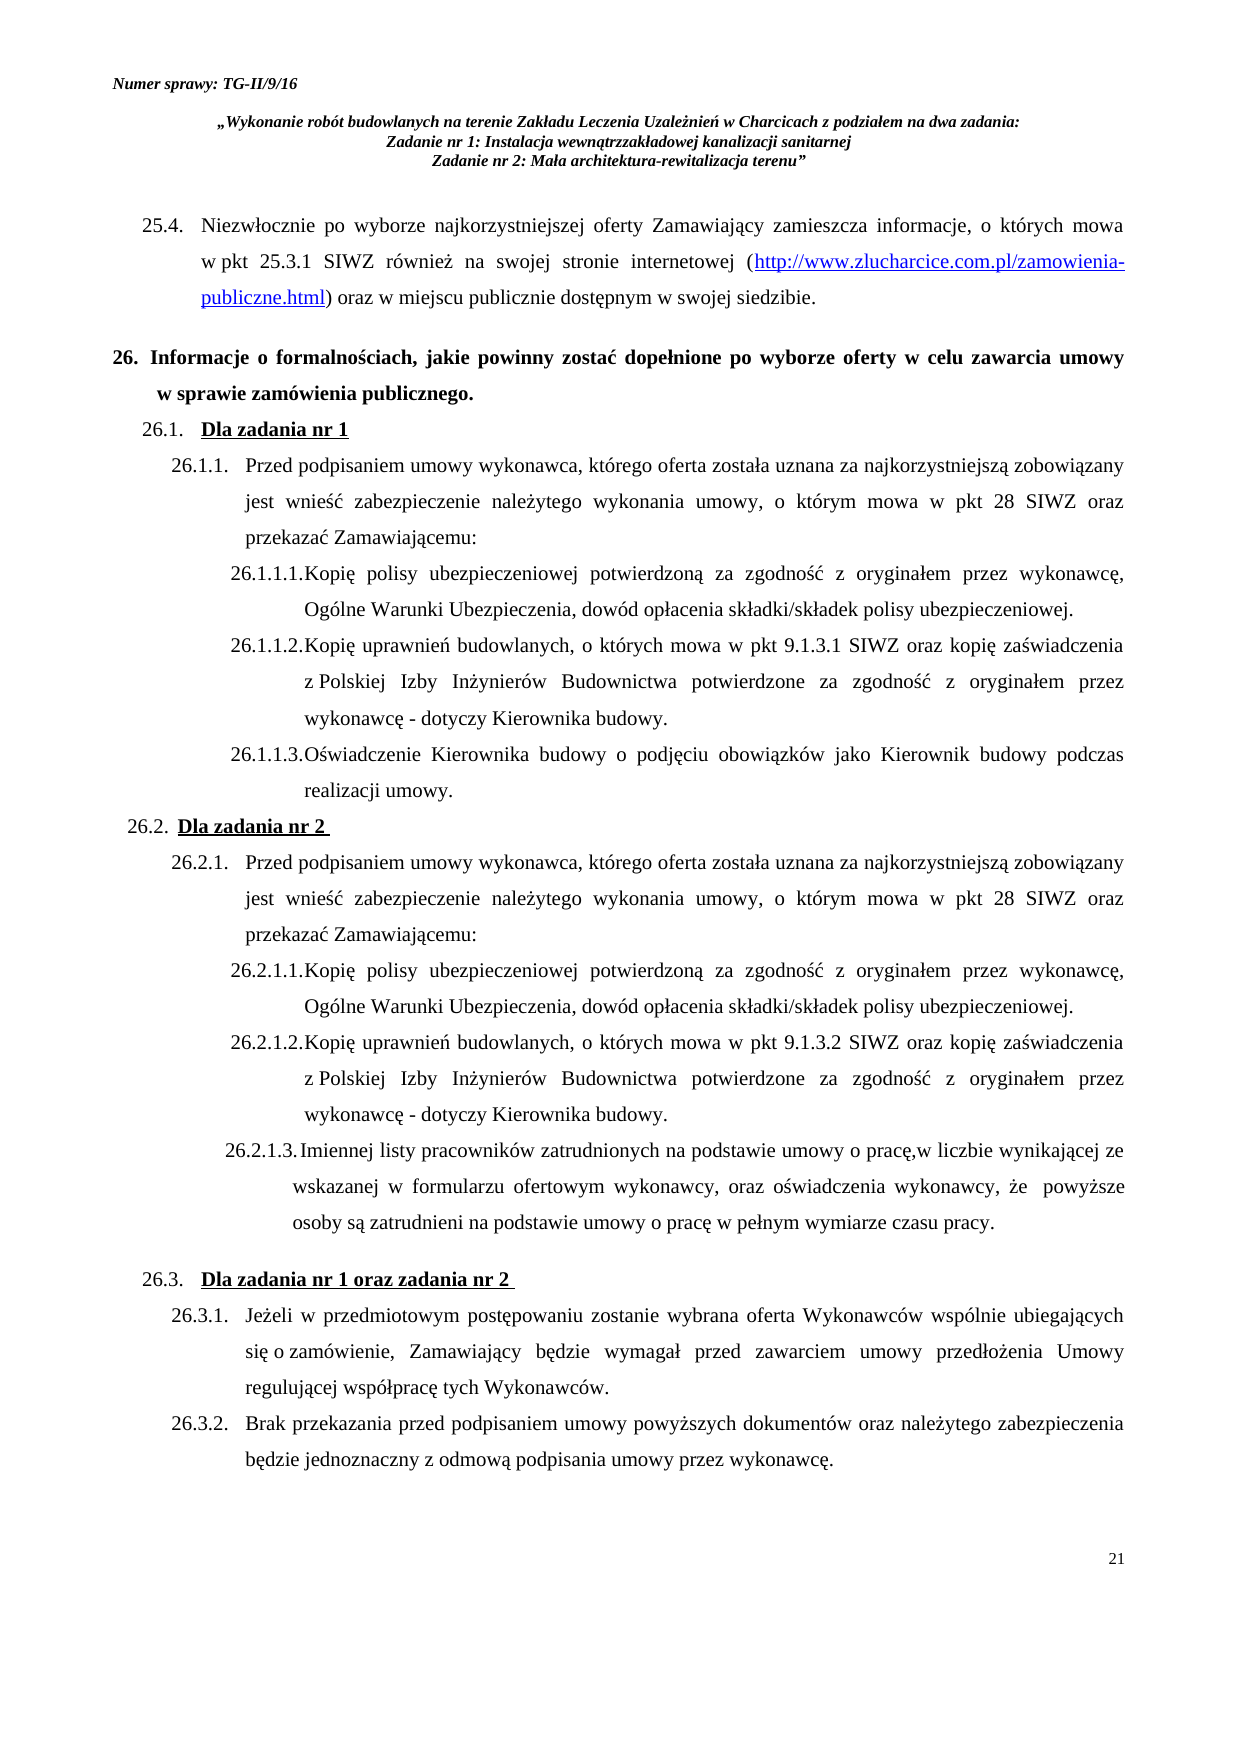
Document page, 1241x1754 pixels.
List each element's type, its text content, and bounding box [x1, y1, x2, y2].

list Oświadczenie Kierownika budowy o podjęciu obowiązków jako Kierownik budowy podczas realizacji umowy. [230, 742, 1125, 802]
list Informacje o formalnościach, jakie powinny zostać dopełnione po wyborze oferty w celu zawarcia umowy w sprawie zamówienia publicznego. [112, 345, 1125, 405]
list Imiennej listy pracowników zatrudnionych na podstawie umowy o pracę,w liczbie wynikającej ze wskazanej w formularzu ofertowym wykonawcy, oraz oświadczenia wykonawcy, że powyższe osoby są zatrudnieni na podstawie umowy o pracę w pełnym wymiarze czasu pracy. [225, 1138, 1125, 1234]
list Przed podpisaniem umowy wykonawca, którego oferta została uznana za najkorzystniejszą zobowiązany jest wnieść zabezpieczenie należytego wykonania umowy, o którym mowa w pkt 28 SIWZ oraz przekazać Zamawiającemu: [171, 453, 1125, 549]
list Dla zadania nr 1 [142, 417, 1125, 441]
list Przed podpisaniem umowy wykonawca, którego oferta została uznana za najkorzystniejszą zobowiązany jest wnieść zabezpieczenie należytego wykonania umowy, o którym mowa w pkt 28 SIWZ oraz przekazać Zamawiającemu: [171, 850, 1125, 946]
list Jeżeli w przedmiotowym postępowaniu zostanie wybrana oferta Wykonawców wspólnie ubiegających się o zamówienie, Zamawiający będzie wymagał przed zawarciem umowy przedłożenia Umowy regulującej współpracę tych Wykonawców. [171, 1303, 1125, 1399]
list Dla zadania nr 2 [127, 814, 1125, 838]
list Kopię polisy ubezpieczeniowej potwierdzoną za zgodność z oryginałem przez wykonawcę, Ogólne Warunki Ubezpieczenia, dowód opłacenia składki/składek polisy ubezpieczeniowej. [230, 561, 1125, 621]
list Niezwłocznie po wyborze najkorzystniejszej oferty Zamawiający zamieszcza informacje, o których mowa w pkt 25.3.1 SIWZ również na swojej stronie internetowej (http://www.zlucharcice.com.pl/zamowienia-publiczne.html) oraz w miejscu publicznie dostępnym w swojej siedzibie. [142, 213, 1125, 309]
list Dla zadania nr 1 oraz zadania nr 2 [142, 1267, 1125, 1291]
list Kopię uprawnień budowlanych, o których mowa w pkt 9.1.3.2 SIWZ oraz kopię zaświadczenia z Polskiej Izby Inżynierów Budownictwa potwierdzone za zgodność z oryginałem przez wykonawcę - dotyczy Kierownika budowy. [230, 1030, 1125, 1126]
list Kopię polisy ubezpieczeniowej potwierdzoną za zgodność z oryginałem przez wykonawcę, Ogólne Warunki Ubezpieczenia, dowód opłacenia składki/składek polisy ubezpieczeniowej. [230, 958, 1125, 1018]
list Kopię uprawnień budowlanych, o których mowa w pkt 9.1.3.1 SIWZ oraz kopię zaświadczenia z Polskiej Izby Inżynierów Budownictwa potwierdzone za zgodność z oryginałem przez wykonawcę - dotyczy Kierownika budowy. [230, 633, 1125, 729]
list Brak przekazania przed podpisaniem umowy powyższych dokumentów oraz należytego zabezpieczenia będzie jednoznaczny z odmową podpisania umowy przez wykonawcę. [171, 1411, 1125, 1471]
